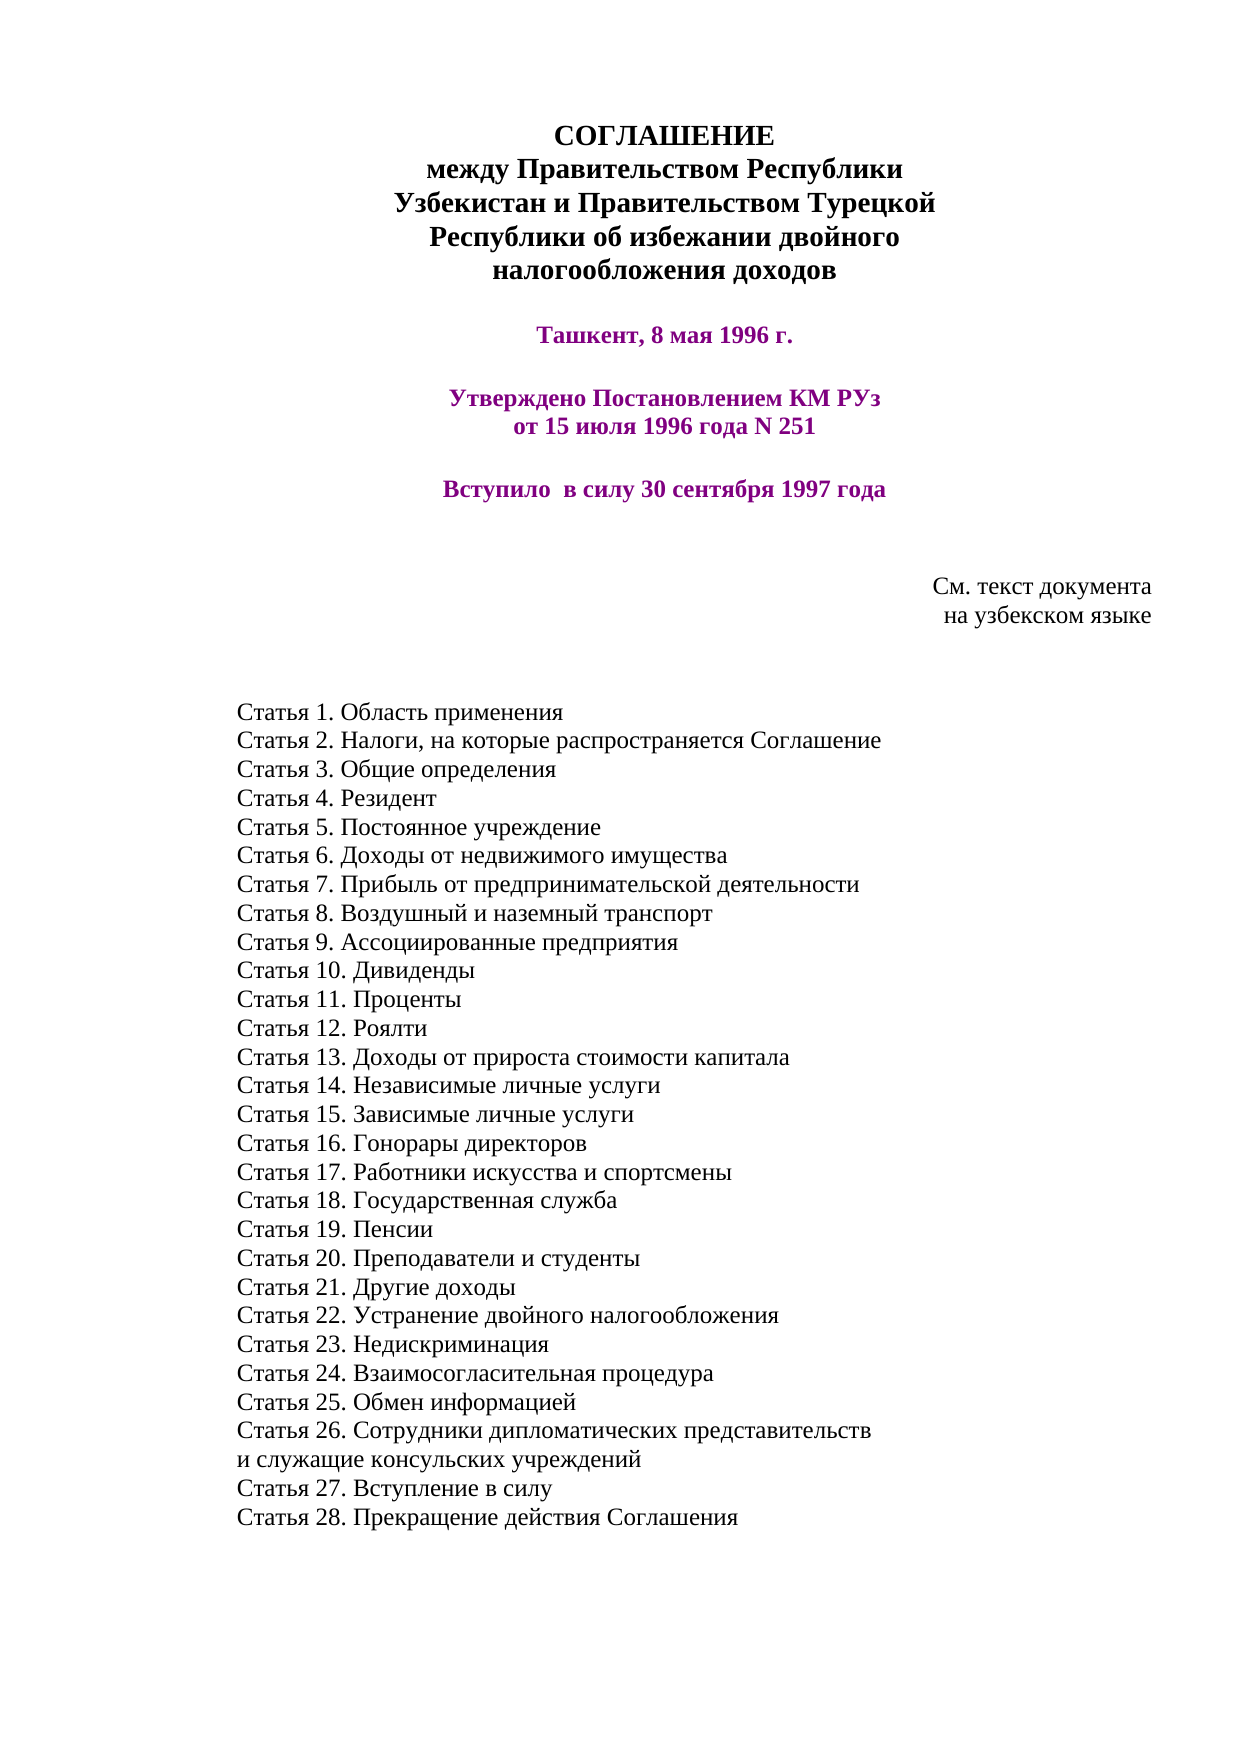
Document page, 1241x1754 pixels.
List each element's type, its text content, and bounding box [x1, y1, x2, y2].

text Статья 24. Взаимосогласительная процедура [177, 1358, 1152, 1387]
text Статья 10. Дивиденды [177, 956, 1152, 984]
text Статья 4. Резидент [177, 783, 1152, 812]
text и служащие консульских учреждений [177, 1444, 1152, 1473]
text между Правительством Республики [177, 152, 1152, 185]
text Статья 25. Обмен информацией [177, 1387, 1152, 1416]
text Статья 18. Государственная служба [177, 1186, 1152, 1214]
text Статья 16. Гонорары директоров [177, 1128, 1152, 1157]
text на узбекском языке [177, 600, 1152, 629]
text Узбекистан и Правительством Турецкой [177, 185, 1152, 219]
text Статья 15. Зависимые личные услуги [177, 1099, 1152, 1128]
text Статья 27. Вступление в силу [177, 1473, 1152, 1502]
text Ташкент, 8 мая 1996 г. [177, 320, 1152, 349]
text Статья 1. Область применения [177, 697, 1152, 726]
text Статья 7. Прибыль от предпринимательской деятельности [177, 869, 1152, 898]
text Статья 23. Недискриминация [177, 1329, 1152, 1358]
text Статья 6. Доходы от недвижимого имущества [177, 841, 1152, 869]
text Статья 22. Устранение двойного налогообложения [177, 1301, 1152, 1329]
text Статья 9. Ассоциированные предприятия [177, 927, 1152, 956]
text Республики об избежании двойного [177, 219, 1152, 252]
text Утверждено Постановлением КМ РУз [177, 383, 1152, 411]
text Статья 8. Воздушный и наземный транспорт [177, 898, 1152, 927]
text Статья 28. Прекращение действия Соглашения [177, 1502, 1152, 1531]
text СОГЛАШЕНИЕ [177, 118, 1152, 152]
text от 15 июля 1996 года N 251 [177, 411, 1152, 440]
text См. текст документа [177, 571, 1152, 600]
text Статья 5. Постоянное учреждение [177, 812, 1152, 841]
text Статья 17. Работники искусства и спортсмены [177, 1157, 1152, 1186]
text Статья 3. Общие определения [177, 754, 1152, 783]
text Статья 19. Пенсии [177, 1214, 1152, 1243]
text Статья 21. Другие доходы [177, 1272, 1152, 1301]
text Статья 20. Преподаватели и студенты [177, 1243, 1152, 1272]
text Статья 2. Налоги, на которые распространяется Соглашение [177, 726, 1152, 754]
text налогообложения доходов [177, 252, 1152, 286]
text Статья 26. Сотрудники дипломатических представительств [177, 1416, 1152, 1444]
text Статья 14. Независимые личные услуги [177, 1071, 1152, 1099]
text Вступило в силу 30 сентября 1997 года [177, 474, 1152, 503]
text Статья 11. Проценты [177, 984, 1152, 1013]
text Статья 13. Доходы от прироста стоимости капитала [177, 1042, 1152, 1071]
text Статья 12. Роялти [177, 1013, 1152, 1042]
